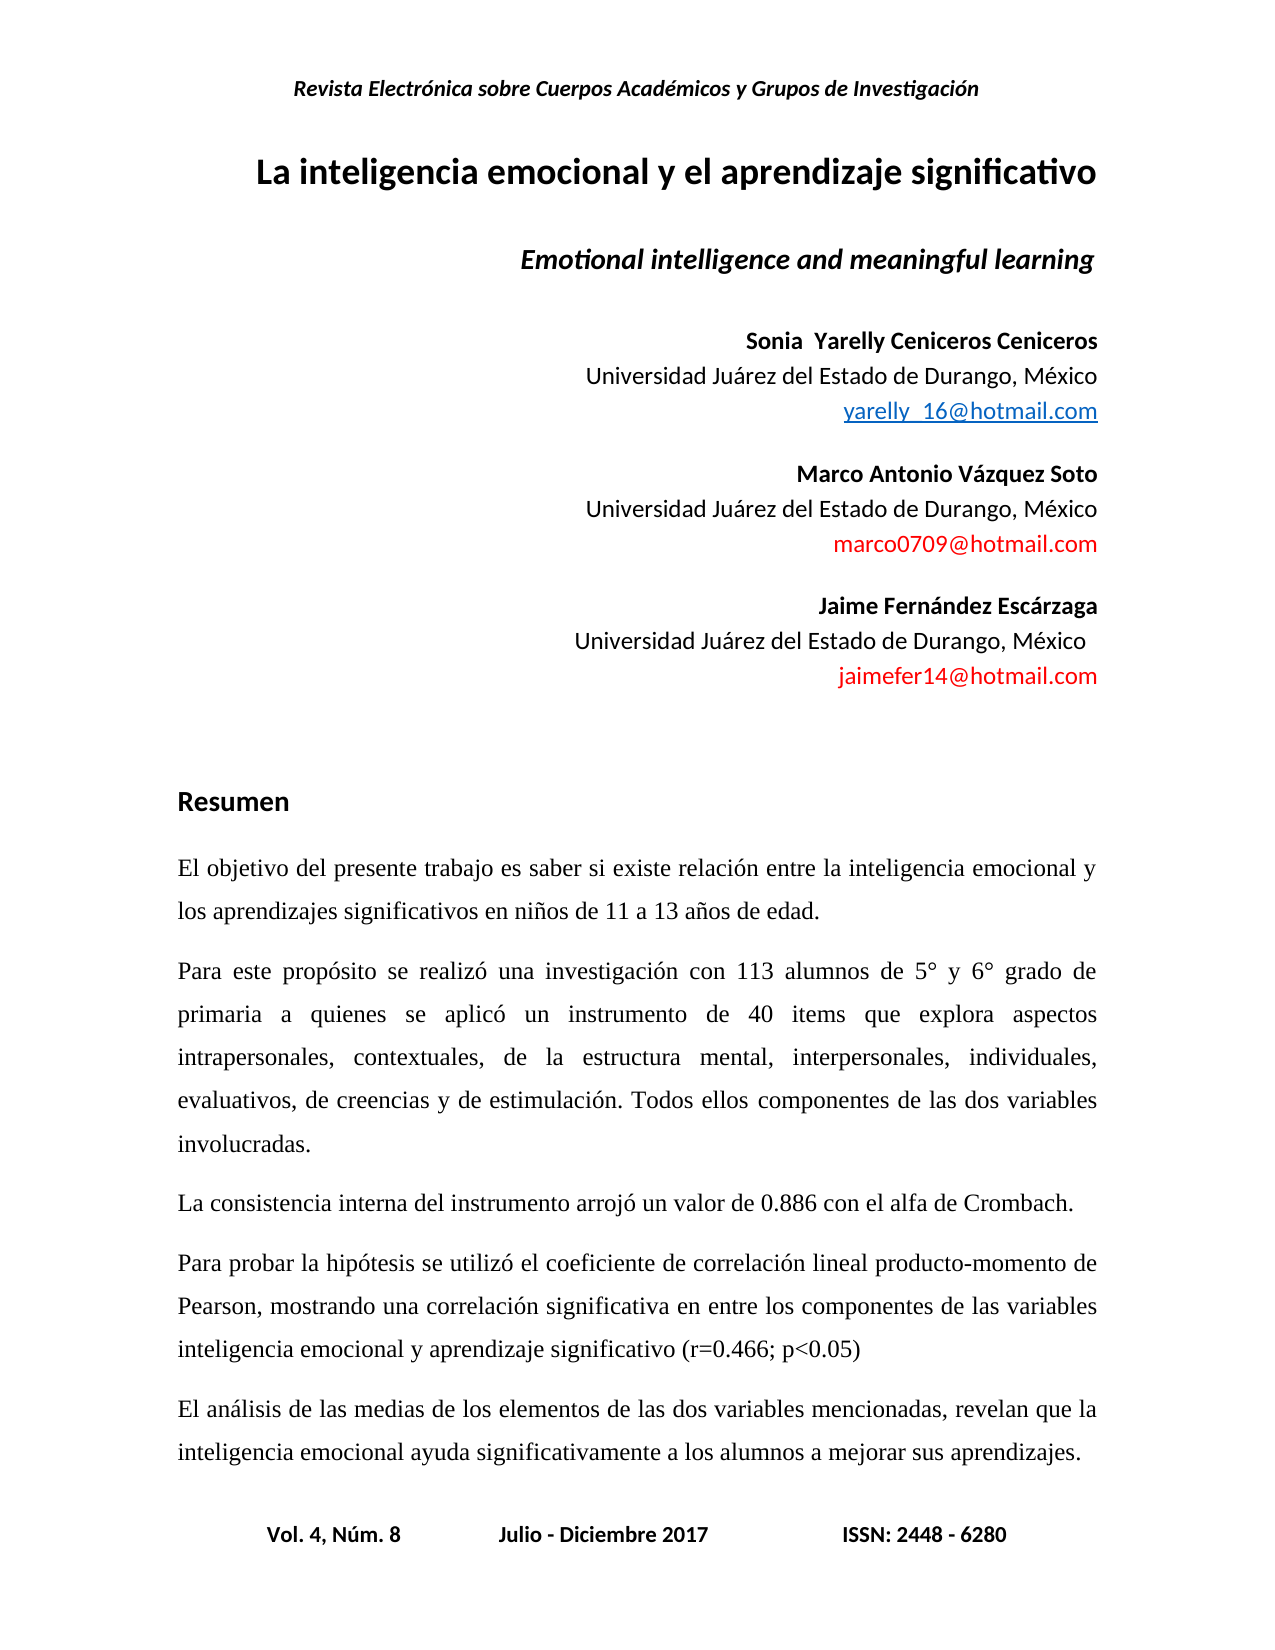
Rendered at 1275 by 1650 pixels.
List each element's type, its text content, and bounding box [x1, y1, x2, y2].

text Universidad Juárez del Estado de Durango, México jaimefer14@hotmail.com [177, 626, 1098, 691]
text La consistencia interna del instrumento arrojó un valor de 0.886 con el alfa de Crombach. [177, 1188, 1098, 1217]
text Para probar la hipótesis se utilizó el coeficiente de correlación lineal producto-momento de Pearson, mostrando una correlación significativa en entre los componentes de las variables inteligencia emocional y aprendizaje significativo (r=0.466; p<0.05) [177, 1248, 1098, 1363]
text Jaime Fernández Escárzaga [177, 591, 1098, 621]
text Universidad Juárez del Estado de Durango, México [177, 493, 1098, 523]
text La inteligencia emocional y el aprendizaje significativo [177, 148, 1098, 193]
text yarelly_16@hotmail.com [177, 395, 1098, 426]
text Marco Antonio Vázquez Soto [177, 458, 1098, 488]
text Emotional intelligence and meaningful learning [177, 200, 1098, 277]
text El análisis de las medias de los elementos de las dos variables mencionadas, revelan que la inteligencia emocional ayuda significativamente a los alumnos a mejorar sus aprendizajes. [177, 1394, 1098, 1466]
text El objetivo del presente trabajo es saber si existe relación entre la inteligencia emocional y los aprendizajes significativos en niños de 11 a 13 años de edad. [177, 853, 1098, 925]
text Para este propósito se realizó una investigación con 113 alumnos de 5° y 6° grado de primaria a quienes se aplicó un instrumento de 40 items que explora aspectos intrapersonales, contextuales, de la estructura mental, interpersonales, individuales, evaluativos, de creencias y de estimulación. Todos ellos componentes de las dos variables involucradas. [177, 956, 1098, 1157]
text Universidad Juárez del Estado de Durango, México [177, 360, 1098, 391]
text Sonia Yarelly Ceniceros Ceniceros [177, 325, 1098, 356]
text Resumen [177, 783, 1098, 819]
text marco0709@hotmail.com [177, 528, 1098, 558]
